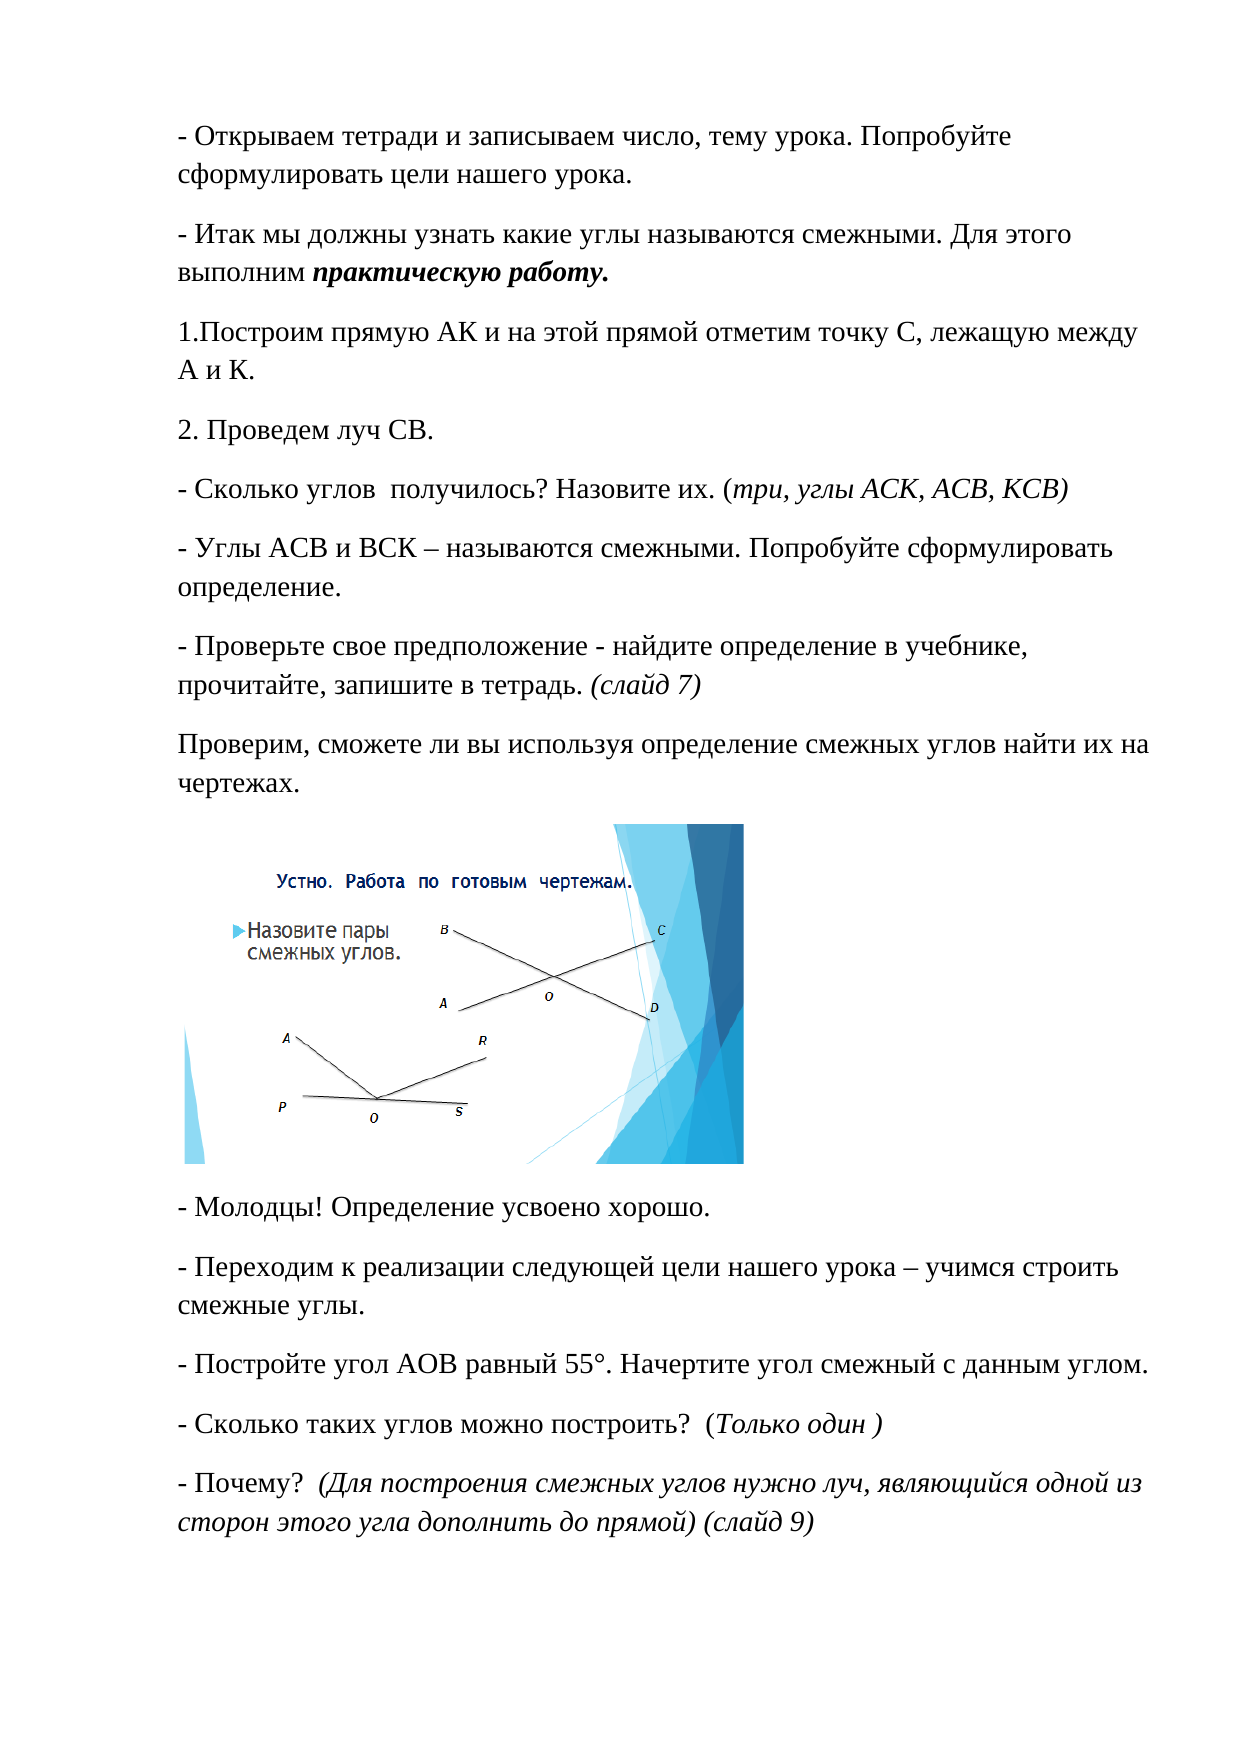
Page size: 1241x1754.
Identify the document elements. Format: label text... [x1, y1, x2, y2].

text - Проверьте свое предположение - найдите определение в учебнике, прочитайте, запишите в тетрадь. (слайд 7) [177, 628, 1152, 701]
text - Постройте угол АОВ равный 55°. Начертите угол смежный с данным углом. [177, 1347, 1152, 1380]
text - Переходим к реализации следующей цели нашего урока – учимся строить смежные углы. [177, 1249, 1152, 1321]
text - Молодцы! Определение усвоено хорошо. [177, 1189, 1152, 1223]
text - Сколько таких углов можно построить? (Только один ) [177, 1406, 1152, 1439]
text - Почему? (Для построения смежных углов нужно луч, являющийся одной из сторон этого угла дополнить до прямой) (слайд 9) [177, 1465, 1152, 1537]
text - Открываем тетради и записываем число, тему урока. Попробуйте сформулировать цели нашего урока. [177, 118, 1152, 190]
picture [184, 824, 744, 1164]
text 2. Проведем луч СВ. [177, 412, 1152, 445]
text - Сколько углов получилось? Назовите их. (три, углы АСК, АСВ, КСВ) [177, 471, 1152, 505]
text 1.Построим прямую АК и на этой прямой отметим точку С, лежащую между А и К. [177, 314, 1152, 386]
text - Итак мы должны узнать какие углы называются смежными. Для этого выполним практическую работу. [177, 216, 1152, 288]
text Проверим, сможете ли вы используя определение смежных углов найти их на чертежах. [177, 726, 1152, 798]
text - Углы АСВ и ВСК – называются смежными. Попробуйте сформулировать определение. [177, 531, 1152, 603]
